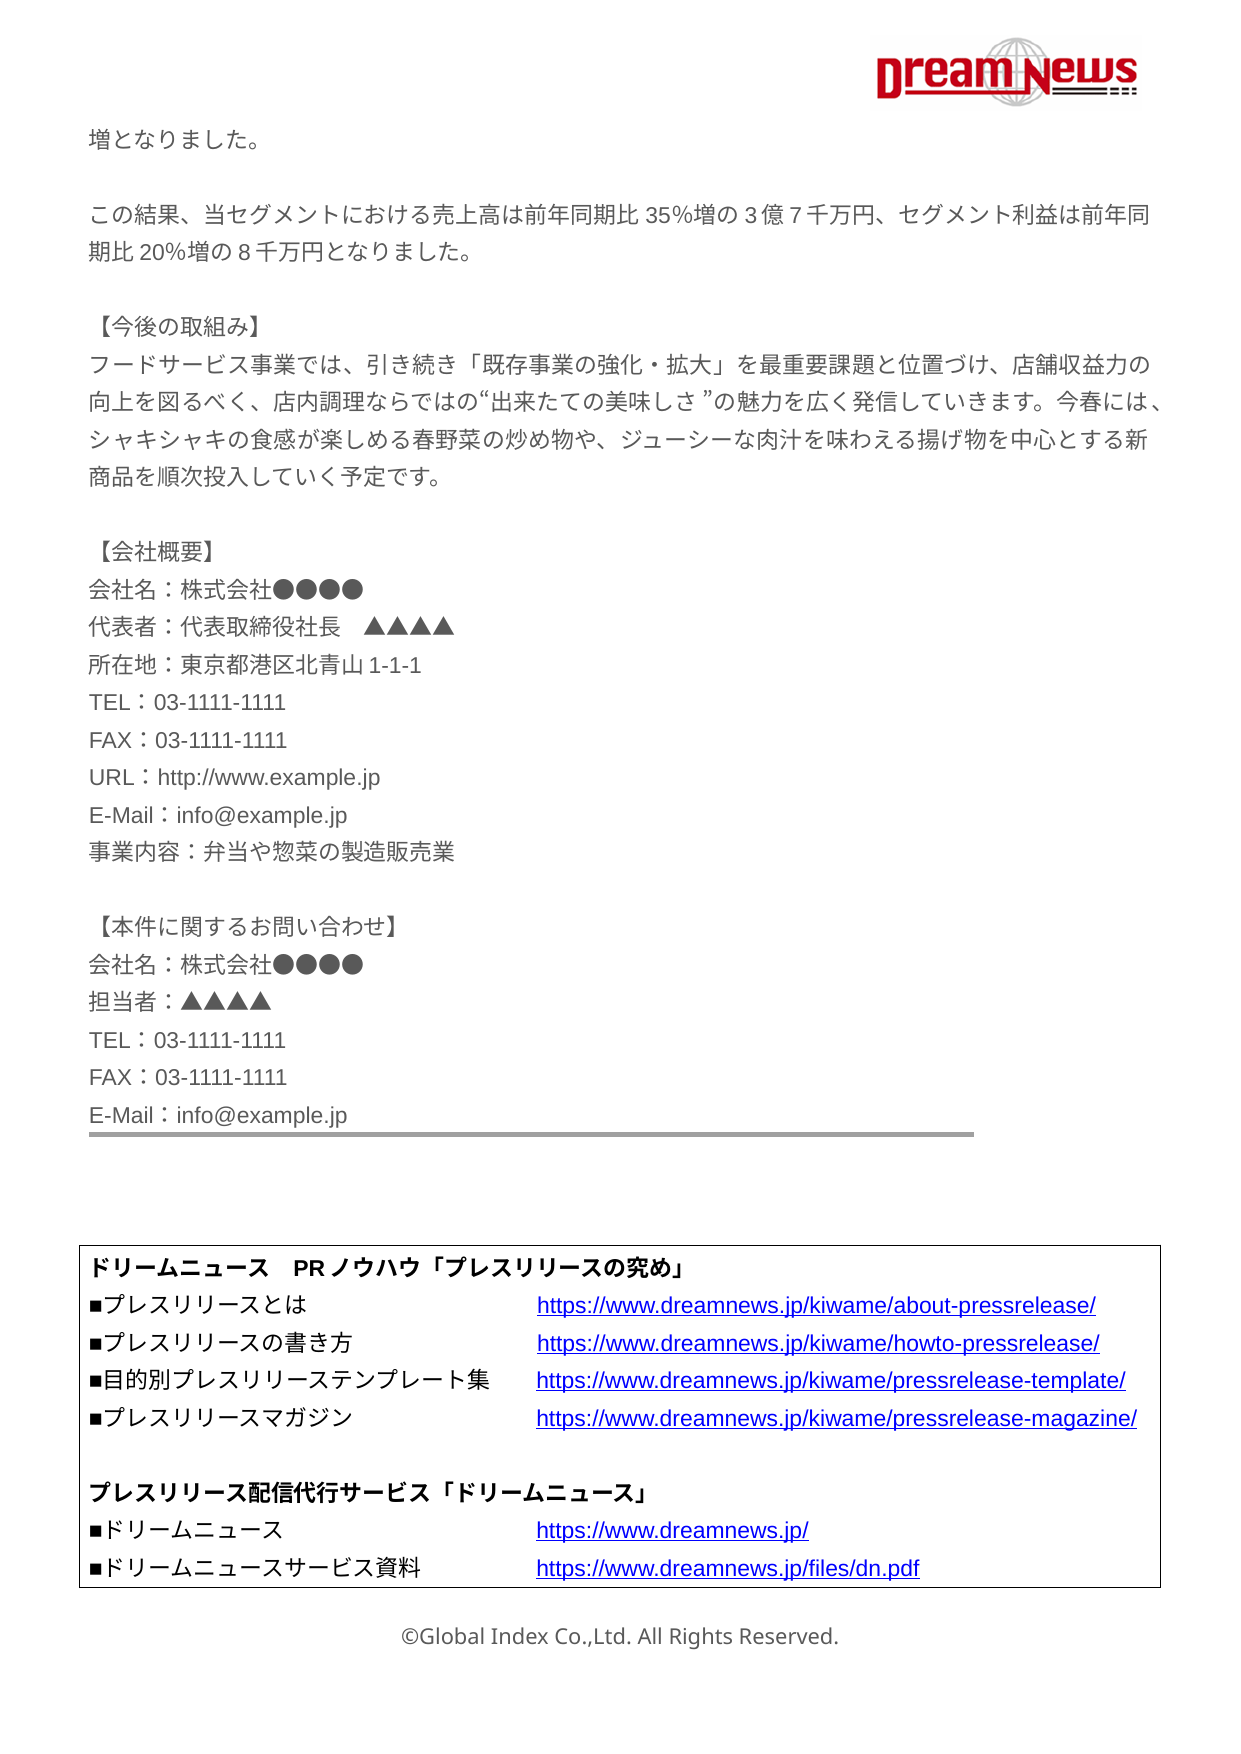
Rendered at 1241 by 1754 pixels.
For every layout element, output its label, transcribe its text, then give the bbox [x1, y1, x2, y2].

text FAX：03-1111-1111 [89, 1057, 1152, 1094]
text E-Mail：info@example.jp [89, 1094, 1152, 1132]
text 会社名：株式会社●●●● [89, 944, 1152, 982]
text プレスリリース配信代行サービス「ドリームニュース」 [89, 1473, 1152, 1510]
text ドリームニュース PRノウハウ「プレスリリースの究め」 [80, 1246, 1160, 1285]
text FAX：03-1111-1111 [89, 719, 1152, 757]
text ■プレスリリースの書き方 https://www.dreamnews.jp/kiwame/howto-pressrelease/ [89, 1323, 1152, 1360]
text 担当者：▲▲▲▲ [89, 982, 1152, 1019]
text ■プレスリリースとは https://www.dreamnews.jp/kiwame/about-pressrelease/ [89, 1285, 1152, 1323]
text ■ドリームニュース https://www.dreamnews.jp/ [89, 1510, 1152, 1544]
text TEL：03-1111-1111 [89, 1019, 1152, 1057]
text 事業内容：弁当や惣菜の製造販売業 [89, 832, 1152, 869]
picture [870, 35, 1143, 111]
text 【今後の取組み】 [89, 307, 1152, 344]
text この結果、当セグメントにおける売上高は前年同期比35％増の3億7千万円、セグメント利益は前年同期比20％増の8千万円となりました。 [89, 194, 1152, 269]
text TEL：03-1111-1111 [89, 682, 1152, 719]
text 代表者：代表取締役社長 ▲▲▲▲ [89, 607, 1152, 644]
text ■ドリームニュースサービス資料 https://www.dreamnews.jp/files/dn.pdf [80, 1544, 1160, 1587]
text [89, 119, 1152, 157]
text 【会社概要】 [89, 532, 1152, 569]
text 所在地：東京都港区北青山1-1-1 [89, 644, 1152, 682]
text E-Mail：info@example.jp [89, 794, 1152, 832]
text ■プレスリリースマガジン https://www.dreamnews.jp/kiwame/pressrelease-magazine/ [89, 1398, 1152, 1435]
text ■目的別プレスリリーステンプレート集 https://www.dreamnews.jp/kiwame/pressrelease-template/ [89, 1360, 1152, 1398]
text URL：http://www.example.jp [89, 757, 1152, 794]
text 会社名：株式会社●●●● [89, 569, 1152, 607]
text 【本件に関するお問い合わせ】 [89, 907, 1152, 944]
text フードサービス事業では、引き続き「既存事業の強化・拡大」を最重要課題と位置づけ、店舗収益力の向上を図るべく、店内調理ならではの“出来たての美味しさ ”の魅力を広く発信していきます。今春には、シャキシャキの食感が楽しめる春野菜の炒め物や、ジューシーな肉汁を味わえる揚げ物を中心とする新商品を順次投入していく予定です。 [89, 344, 1152, 494]
